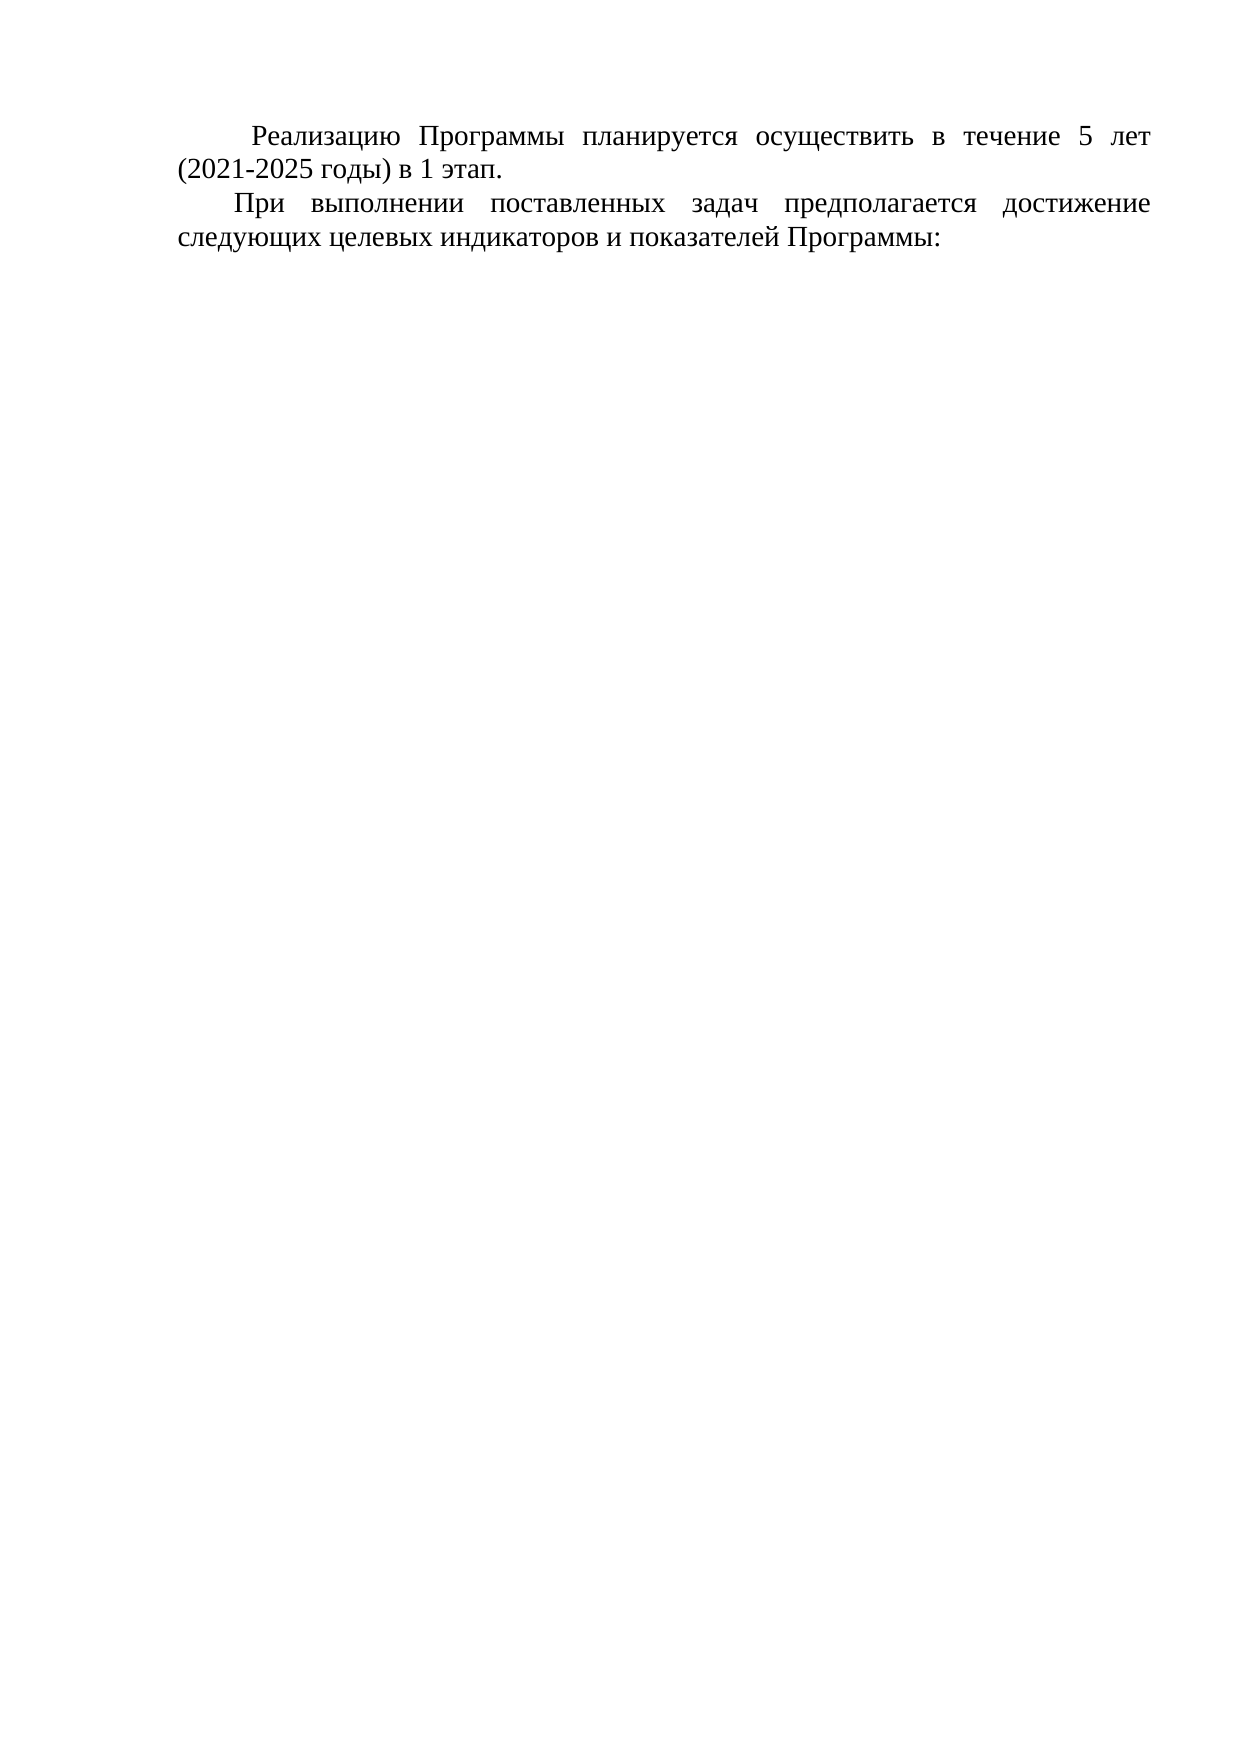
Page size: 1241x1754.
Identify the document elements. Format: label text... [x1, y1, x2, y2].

text При выполнении поставленных задач предполагается достижение следующих целевых индикаторов и показателей Программы: [177, 185, 1152, 252]
text Реализацию Программы планируется осуществить в течение 5 лет (2021-2025 годы) в 1 этап. [177, 118, 1152, 185]
